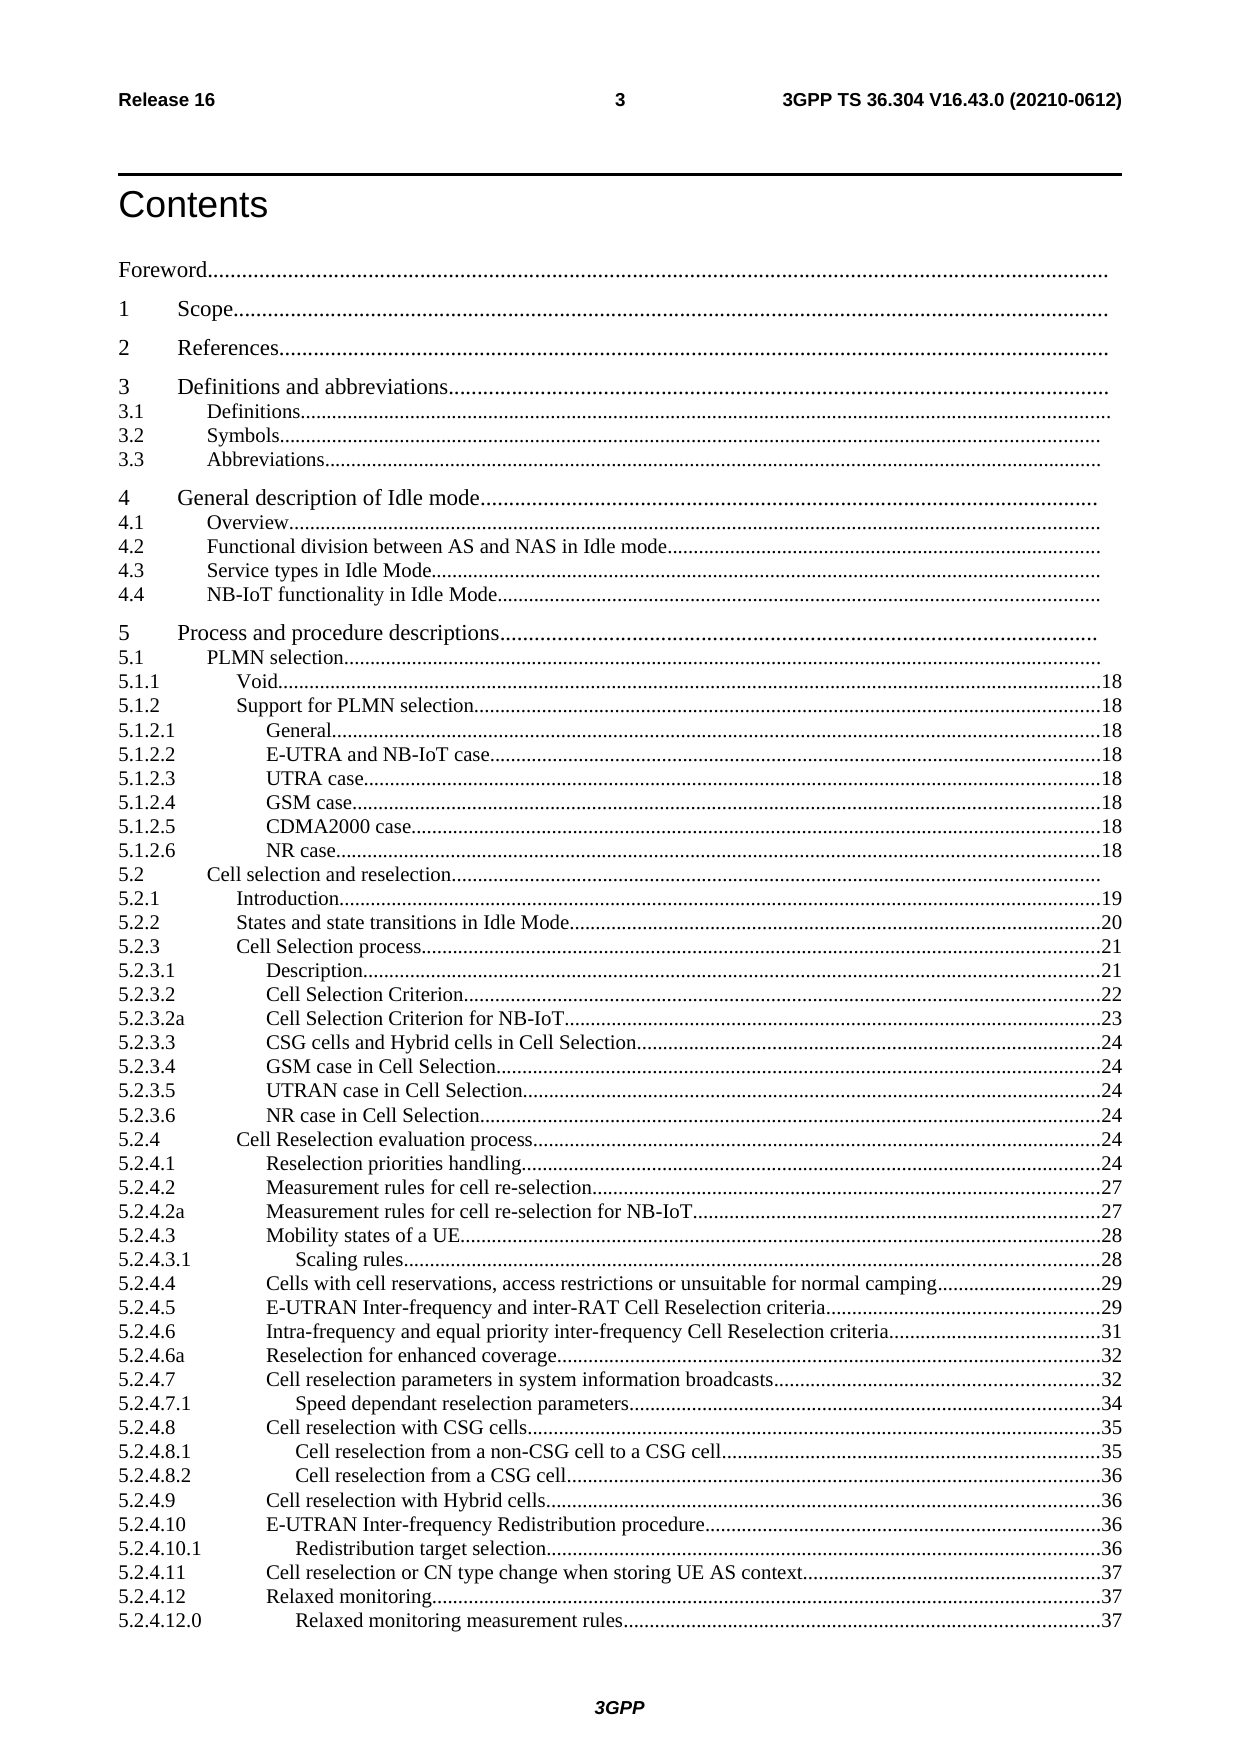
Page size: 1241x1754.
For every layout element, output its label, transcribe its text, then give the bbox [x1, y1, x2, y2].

text 5.1.2.3 UTRA case 18 [118, 766, 1122, 790]
text 5.2.4.5 E-UTRAN Inter-frequency and inter-RAT Cell Reselection criteria 29 [118, 1295, 1122, 1319]
text 3.1 Definitions 8 [118, 399, 1078, 423]
text 5.2.3.4 GSM case in Cell Selection 24 [118, 1054, 1122, 1078]
text 4.4 NB-IoT functionality in Idle Mode 17 [118, 582, 1078, 606]
text 5.2.4.10 E-UTRAN Inter-frequency Redistribution procedure 36 [118, 1512, 1122, 1536]
text 5.1.2 Support for PLMN selection 18 [118, 693, 1122, 717]
text 5.2.4.8.2 Cell reselection from a CSG cell 36 [118, 1463, 1122, 1487]
text 5.2.4.2a Measurement rules for cell re-selection for NB-IoT 27 [118, 1199, 1122, 1223]
text 4.1 Overview 11 [118, 510, 1078, 534]
text 3.3 Abbreviations 10 [118, 447, 1078, 471]
text 5.2.4.4 Cells with cell reservations, access restrictions or unsuitable for normal camping 29 [118, 1271, 1122, 1295]
text 5 Process and procedure descriptions 17 [118, 619, 1078, 645]
text 4.2 Functional division between AS and NAS in Idle mode 13 [118, 534, 1078, 558]
text 5.2.4.7 Cell reselection parameters in system information broadcasts 32 [118, 1367, 1122, 1391]
text 5.2.4.6 Intra-frequency and equal priority inter-frequency Cell Reselection criteria 31 [118, 1319, 1122, 1343]
text 5.2.3.1 Description 21 [118, 958, 1122, 982]
text 5.1.1 Void 18 [118, 669, 1122, 693]
text 5.2.4.3.1 Scaling rules 28 [118, 1247, 1122, 1271]
text 5.2.4.2 Measurement rules for cell re-selection 27 [118, 1175, 1122, 1199]
text 5.2.4.11 Cell reselection or CN type change when storing UE AS context 37 [118, 1560, 1122, 1584]
text 5.1.2.2 E-UTRA and NB-IoT case 18 [118, 742, 1122, 766]
text 5.2.4 Cell Reselection evaluation process 24 [118, 1127, 1122, 1151]
text 5.2.4.12.0 Relaxed monitoring measurement rules 37 [118, 1608, 1122, 1632]
text 5.2.4.8 Cell reselection with CSG cells 35 [118, 1415, 1122, 1439]
text 5.1.2.4 GSM case 18 [118, 790, 1122, 814]
text Foreword 5 [118, 256, 1078, 283]
text 5.2.3.2a Cell Selection Criterion for NB-IoT 23 [118, 1006, 1122, 1030]
text 5.2.4.10.1 Redistribution target selection 36 [118, 1536, 1122, 1560]
text 5.2.4.1 Reselection priorities handling 24 [118, 1151, 1122, 1175]
text 5.2.4.8.1 Cell reselection from a non-CSG cell to a CSG cell 35 [118, 1439, 1122, 1463]
text 5.2.3 Cell Selection process 21 [118, 934, 1122, 958]
text 5.2.3.5 UTRAN case in Cell Selection 24 [118, 1078, 1122, 1102]
text 1 Scope 6 [118, 295, 1078, 321]
text 2 References 6 [118, 334, 1078, 360]
text 5.2.3.6 NR case in Cell Selection 24 [118, 1102, 1122, 1127]
text 5.2.4.6a Reselection for enhanced coverage 32 [118, 1343, 1122, 1367]
text 3 Definitions and abbreviations 8 [118, 373, 1078, 399]
text 5.1.2.6 NR case 18 [118, 838, 1122, 862]
text 4.3 Service types in Idle Mode 15 [118, 558, 1078, 582]
text 5.1.2.1 General 18 [118, 717, 1122, 742]
text 3.2 Symbols 10 [118, 423, 1078, 447]
text 5.2.2 States and state transitions in Idle Mode 20 [118, 910, 1122, 934]
text 5.2.3.2 Cell Selection Criterion 22 [118, 982, 1122, 1006]
text 4 General description of Idle mode 11 [118, 484, 1078, 510]
text 5.2 Cell selection and reselection 19 [118, 862, 1078, 886]
text 5.2.3.3 CSG cells and Hybrid cells in Cell Selection 24 [118, 1030, 1122, 1054]
text 5.1.2.5 CDMA2000 case 18 [118, 814, 1122, 838]
text Contents [118, 176, 1122, 225]
text 5.2.4.3 Mobility states of a UE 28 [118, 1223, 1122, 1247]
text 5.2.1 Introduction 19 [118, 886, 1122, 910]
text 5.2.4.7.1 Speed dependant reselection parameters 34 [118, 1391, 1122, 1415]
text 5.2.4.12 Relaxed monitoring 37 [118, 1584, 1122, 1608]
text 5.2.4.9 Cell reselection with Hybrid cells 36 [118, 1487, 1122, 1512]
text 5.1 PLMN selection 17 [118, 645, 1078, 669]
